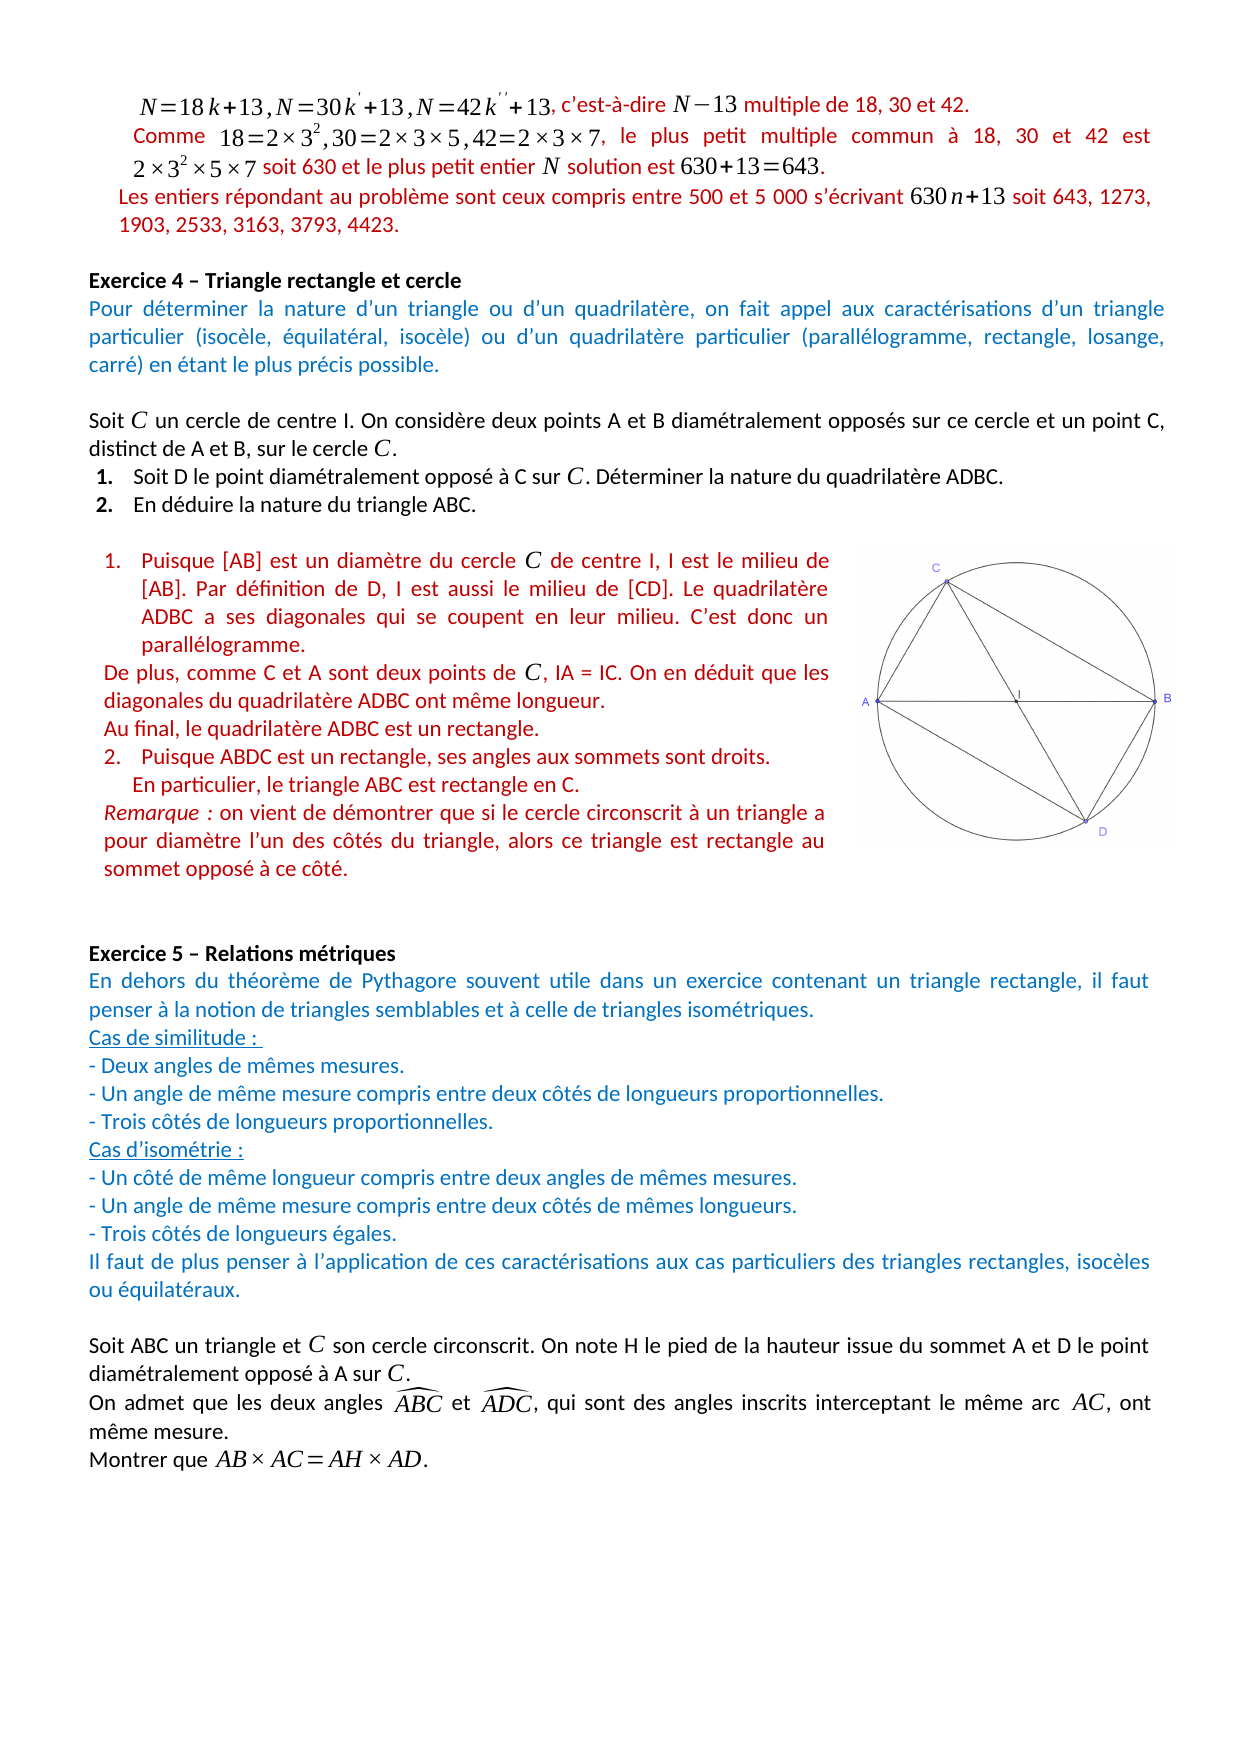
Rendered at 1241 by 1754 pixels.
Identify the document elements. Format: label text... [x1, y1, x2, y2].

text En dehors du théorème de Pythagore souvent utile dans un exercice contenant un triangle rectangle, il faut penser à la notion de triangles semblables et à celle de triangles isométriques. [89, 967, 1152, 1023]
picture [852, 546, 1181, 853]
list , c’est-à-dire multiple de 18, 30 et 42. [133, 89, 1152, 120]
table_header [841, 546, 1196, 911]
text On admet que les deux angles et , qui sont des angles inscrits interceptant le même arc , ont même mesure. [89, 1387, 1152, 1446]
text Soit un cercle de centre I. On considère deux points A et B diamétralement opposés sur ce cercle et un point C, distinct de A et B, sur le cercle . [89, 406, 1167, 462]
list Les entiers répondant au problème sont ceux compris entre 500 et 5 000 s’écrivant soit 643, 1273, 1903, 2533, 3163, 3793, 4423. [118, 182, 1152, 238]
text - Deux angles de mêmes mesures. [89, 1051, 1152, 1079]
text Soit ABC un triangle et son cercle circonscrit. On note H le pied de la hauteur issue du sommet A et D le point diamétralement opposé à A sur . [89, 1331, 1152, 1387]
list Comme , le plus petit multiple commun à 18, 30 et 42 est soit 630 et le plus petit entier solution est . [133, 120, 1152, 182]
text Pour déterminer la nature d’un triangle ou d’un quadrilatère, on fait appel aux caractérisations d’un triangle particulier (isocèle, équilatéral, isocèle) ou d’un quadrilatère particulier (parallélogramme, rectangle, losange, carré) en étant le plus précis possible. [89, 294, 1167, 378]
list - Trois côtés de longueurs égales. [89, 1219, 1152, 1247]
list - Un angle de même mesure compris entre deux côtés de longueurs proportionnelles. [89, 1079, 1152, 1107]
text - Un angle de même mesure compris entre deux côtés de mêmes longueurs. [89, 1191, 1152, 1219]
list En déduire la nature du triangle ABC. [96, 490, 1211, 518]
text Montrer que . [89, 1446, 1152, 1473]
list - Un côté de même longueur compris entre deux angles de mêmes mesures. [89, 1163, 1152, 1191]
text Cas de similitude : [89, 1023, 1152, 1051]
text Exercice 4 – Triangle rectangle et cercle [89, 266, 1152, 294]
list Soit D le point diamétralement opposé à C sur . Déterminer la nature du quadrilatère ADBC. [96, 462, 1211, 490]
text Exercice 5 – Relations métriques [89, 939, 1152, 967]
table_header Puisque [AB] est un diamètre du cercle de centre I, I est le milieu de [AB]. Par définition de D, I est aussi le milieu de [CD]. Le quadrilatère ADBC a ses diagonales qui se coupent en leur milieu. C’est donc un parallélogramme. De plus, comme C et A sont deux points de , IA = IC. On en déduit que les diagonales du quadrilatère ADBC ont même longueur. Au final, le quadrilatère ADBC est un rectangle. Puisque ABDC est un rectangle, ses angles aux sommets sont droits. En particulier, le triangle ABC est rectangle en C. Remarque : on vient de démontrer que si le cercle circonscrit à un triangle a pour diamètre l’un des côtés du triangle, alors ce triangle est rectangle au sommet opposé à ce côté. [89, 546, 841, 911]
list - Trois côtés de longueurs proportionnelles. [89, 1107, 1152, 1135]
list Cas d’isométrie : [89, 1135, 1152, 1163]
list Il faut de plus penser à l’application de ces caractérisations aux cas particuliers des triangles rectangles, isocèles ou équilatéraux. [89, 1247, 1152, 1303]
